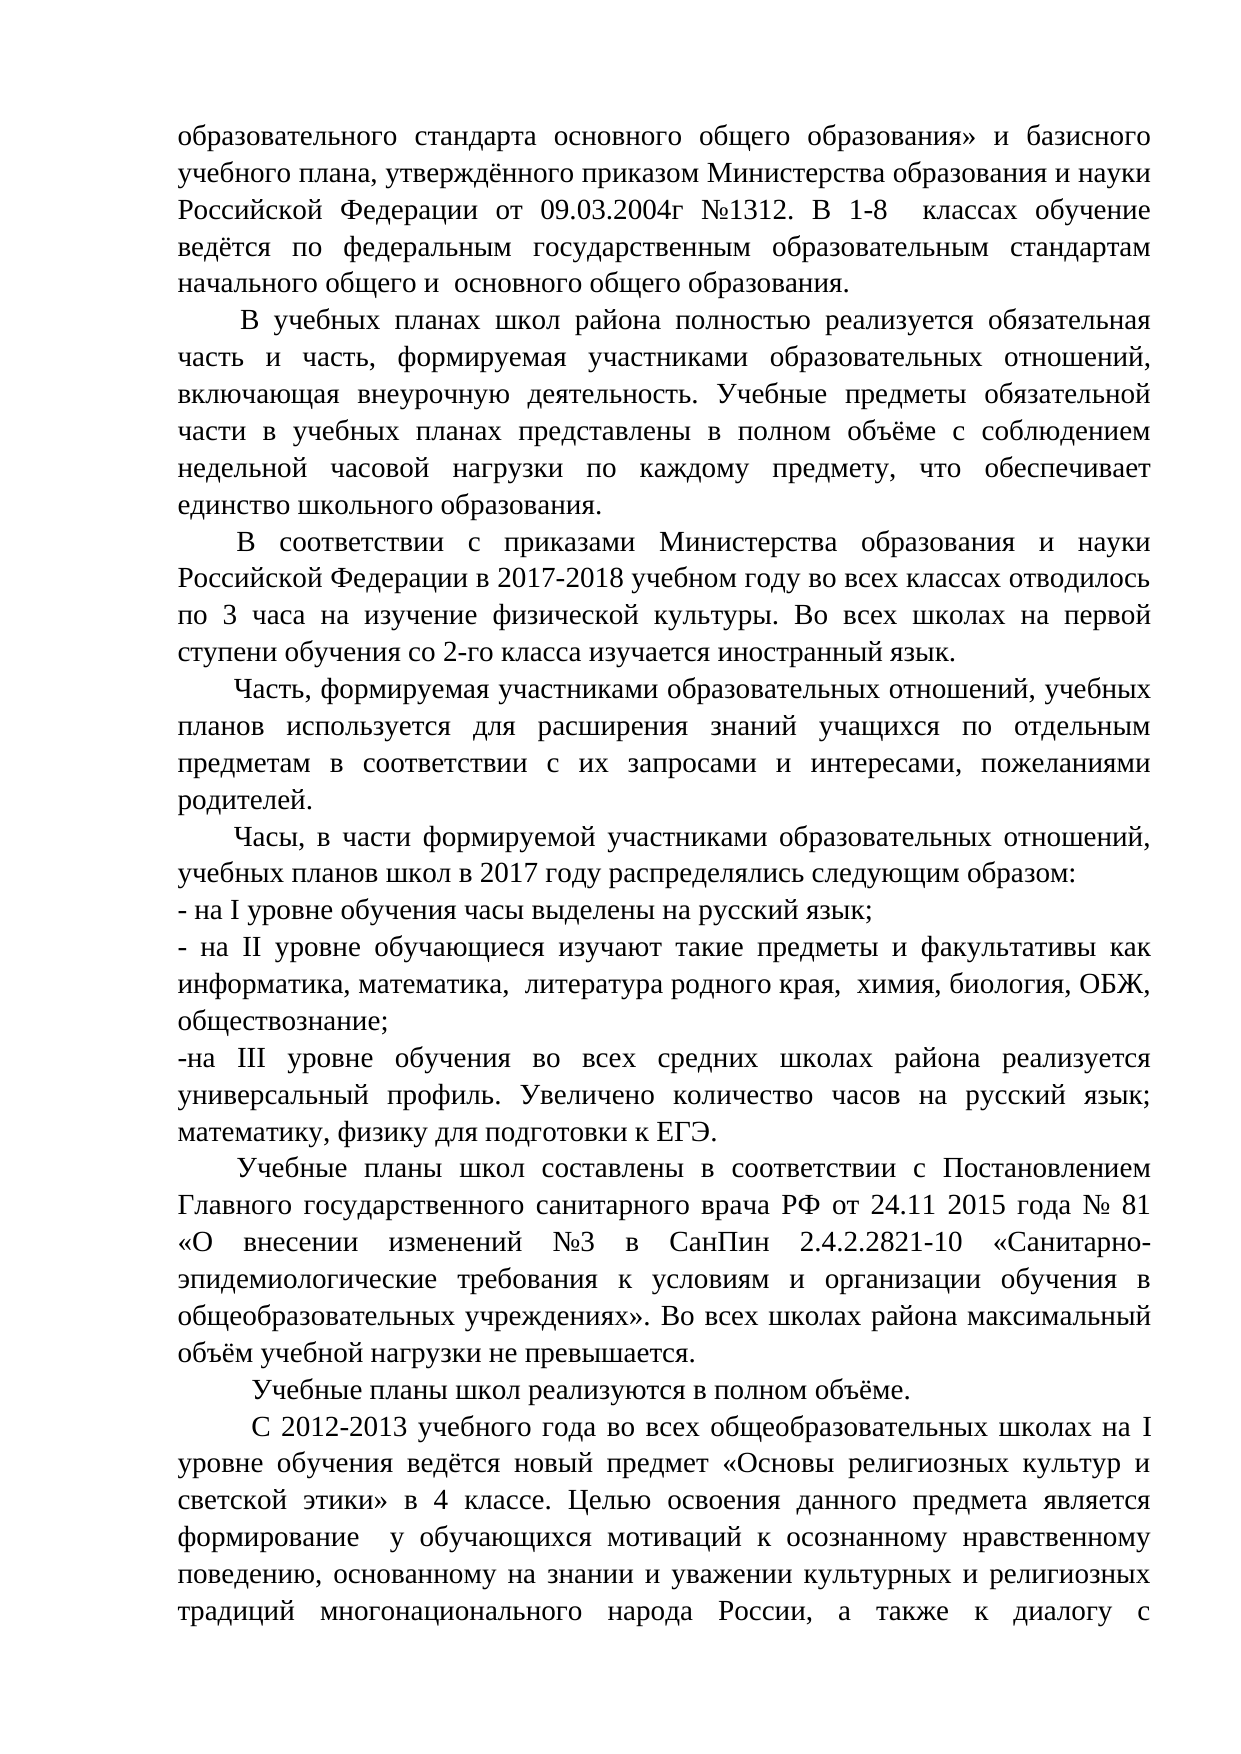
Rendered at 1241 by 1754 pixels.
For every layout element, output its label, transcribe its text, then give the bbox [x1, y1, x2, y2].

text Учебные планы школ реализуются в полном объёме. [177, 1372, 1152, 1405]
text Часы, в части формируемой участниками образовательных отношений, учебных планов школ в 2017 году распределялись следующим образом: [177, 819, 1152, 889]
text В соответствии с приказами Министерства образования и науки Российской Федерации в 2017-2018 учебном году во всех классах отводилось по 3 часа на изучение физической культуры. Во всех школах на первой ступени обучения со 2-го класса изучается иностранный язык. [177, 524, 1152, 668]
text Часть, формируемая участниками образовательных отношений, учебных планов используется для расширения знаний учащихся по отдельным предметам в соответствии с их запросами и интересами, пожеланиями родителей. [177, 671, 1152, 815]
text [177, 1409, 1152, 1627]
text -на III уровне обучения во всех средних школах района реализуется универсальный профиль. Увеличено количество часов на русский язык; математику, физику для подготовки к ЕГЭ. [177, 1040, 1152, 1147]
text - на I уровне обучения часы выделены на русский язык; [177, 892, 1152, 926]
text Учебные планы школ составлены в соответствии с Постановлением Главного государственного санитарного врача РФ от 24.11 2015 года № 81 «О внесении изменений №3 в СанПин 2.4.2.2821-10 «Санитарно-эпидемиологические требования к условиям и организации обучения в общеобразовательных учреждениях». Во всех школах района максимальный объём учебной нагрузки не превышается. [177, 1151, 1152, 1368]
text В учебных планах школ района полностью реализуется обязательная часть и часть, формируемая участниками образовательных отношений, включающая внеурочную деятельность. Учебные предметы обязательной части в учебных планах представлены в полном объёме с соблюдением недельной часовой нагрузки по каждому предмету, что обеспечивает единство школьного образования. [177, 302, 1152, 520]
text - на II уровне обучающиеся изучают такие предметы и факультативы как информатика, математика, литература родного края, химия, биология, ОБЖ, обществознание; [177, 929, 1152, 1037]
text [177, 118, 1152, 299]
